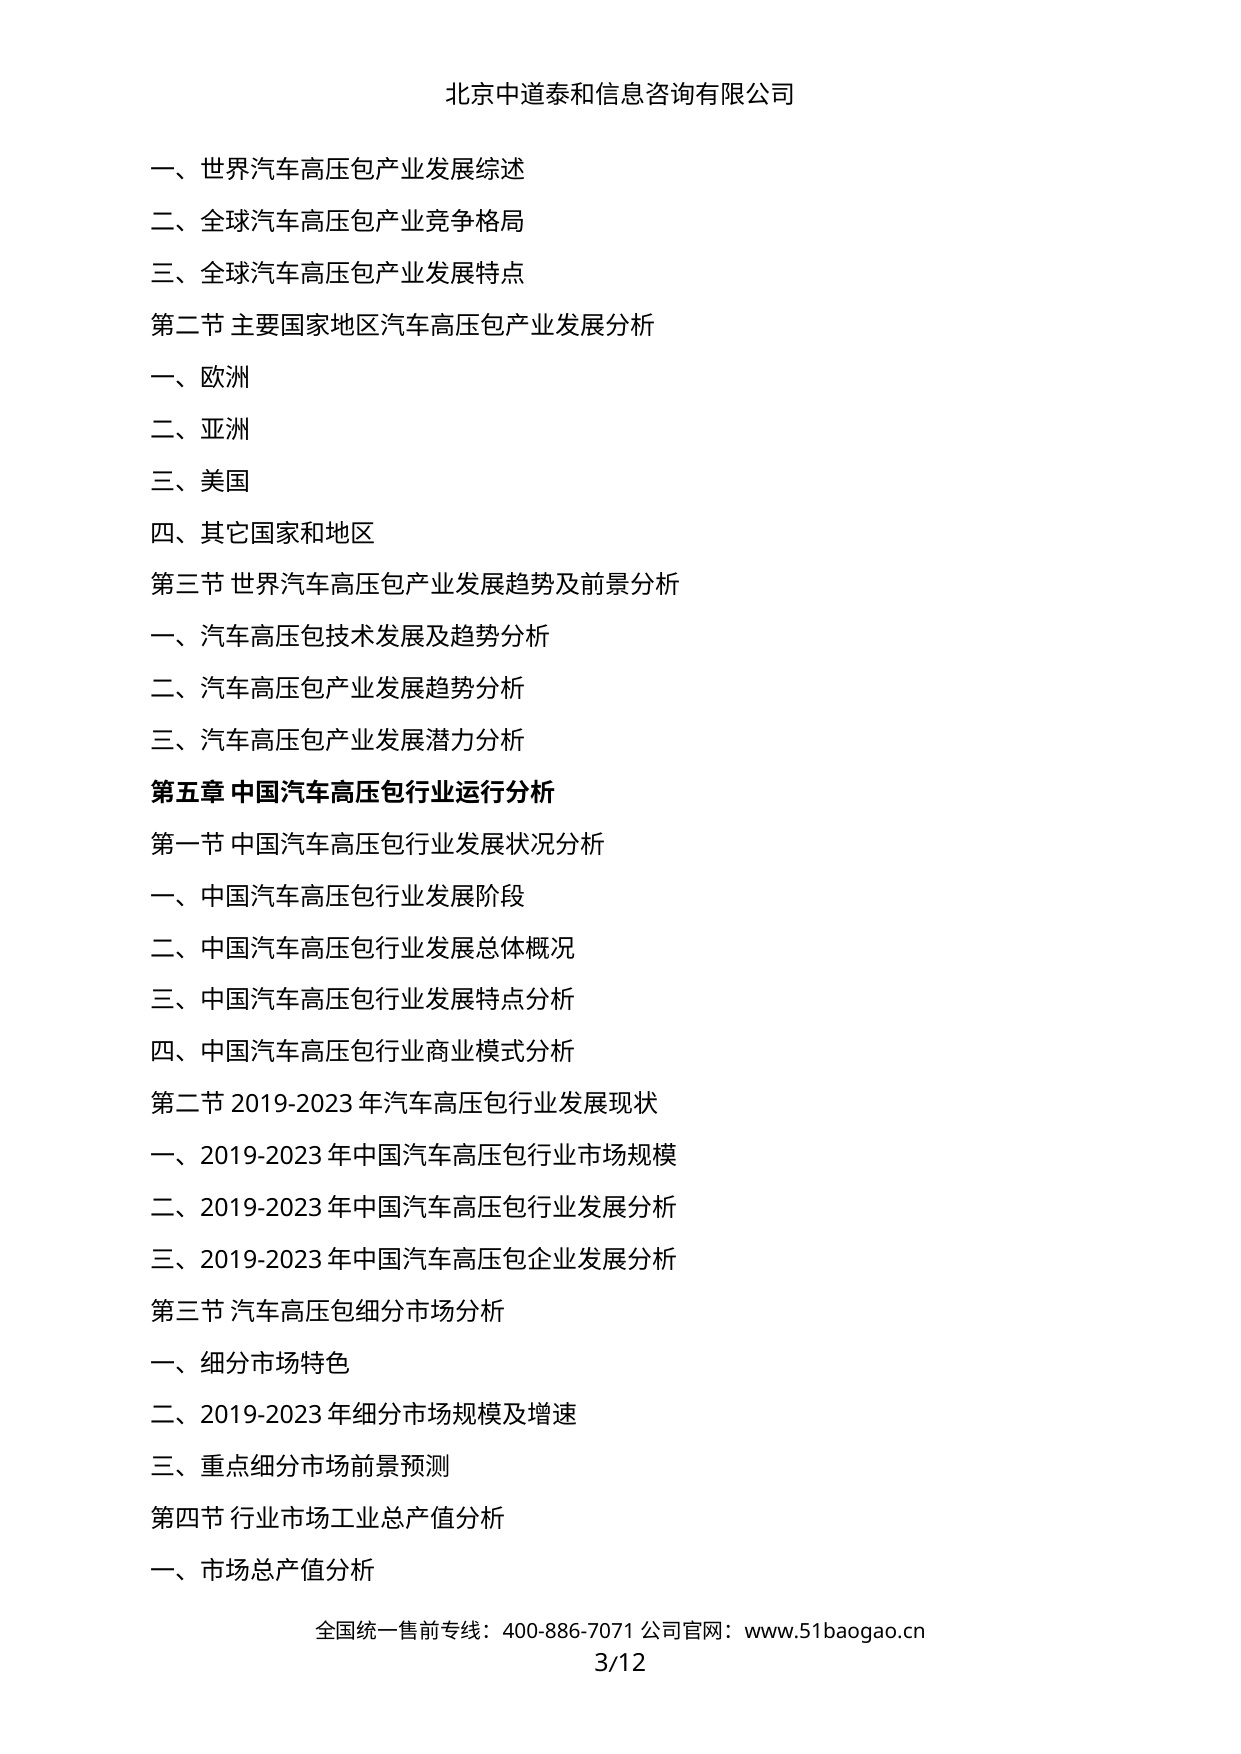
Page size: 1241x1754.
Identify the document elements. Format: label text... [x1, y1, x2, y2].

text 二、2019-2023年细分市场规模及增速 [150, 1395, 1090, 1431]
text 一、欧洲 [150, 357, 1090, 394]
text 一、汽车高压包技术发展及趋势分析 [150, 617, 1090, 653]
text 三、美国 [150, 461, 1090, 497]
text 二、汽车高压包产业发展趋势分析 [150, 669, 1090, 705]
text 一、世界汽车高压包产业发展综述 [150, 150, 1090, 186]
text 一、2019-2023年中国汽车高压包行业市场规模 [150, 1136, 1090, 1172]
text 三、汽车高压包产业发展潜力分析 [150, 721, 1090, 757]
text 三、2019-2023年中国汽车高压包企业发展分析 [150, 1239, 1090, 1276]
text 四、中国汽车高压包行业商业模式分析 [150, 1032, 1090, 1068]
text 一、市场总产值分析 [150, 1551, 1090, 1587]
text 第二节 2019-2023年汽车高压包行业发展现状 [150, 1084, 1090, 1120]
text 三、全球汽车高压包产业发展特点 [150, 254, 1090, 290]
text 第一节 中国汽车高压包行业发展状况分析 [150, 824, 1090, 861]
text 二、亚洲 [150, 409, 1090, 446]
text 二、全球汽车高压包产业竞争格局 [150, 202, 1090, 238]
text 一、中国汽车高压包行业发展阶段 [150, 876, 1090, 912]
text 二、中国汽车高压包行业发展总体概况 [150, 928, 1090, 964]
text 三、重点细分市场前景预测 [150, 1447, 1090, 1483]
text 三、中国汽车高压包行业发展特点分析 [150, 980, 1090, 1016]
text 第五章 中国汽车高压包行业运行分析 [150, 772, 1090, 809]
text 四、其它国家和地区 [150, 513, 1090, 549]
text 第三节 世界汽车高压包产业发展趋势及前景分析 [150, 565, 1090, 601]
text 一、细分市场特色 [150, 1343, 1090, 1379]
text 第四节 行业市场工业总产值分析 [150, 1499, 1090, 1535]
text 第二节 主要国家地区汽车高压包产业发展分析 [150, 306, 1090, 342]
text 二、2019-2023年中国汽车高压包行业发展分析 [150, 1187, 1090, 1224]
text 第三节 汽车高压包细分市场分析 [150, 1291, 1090, 1327]
